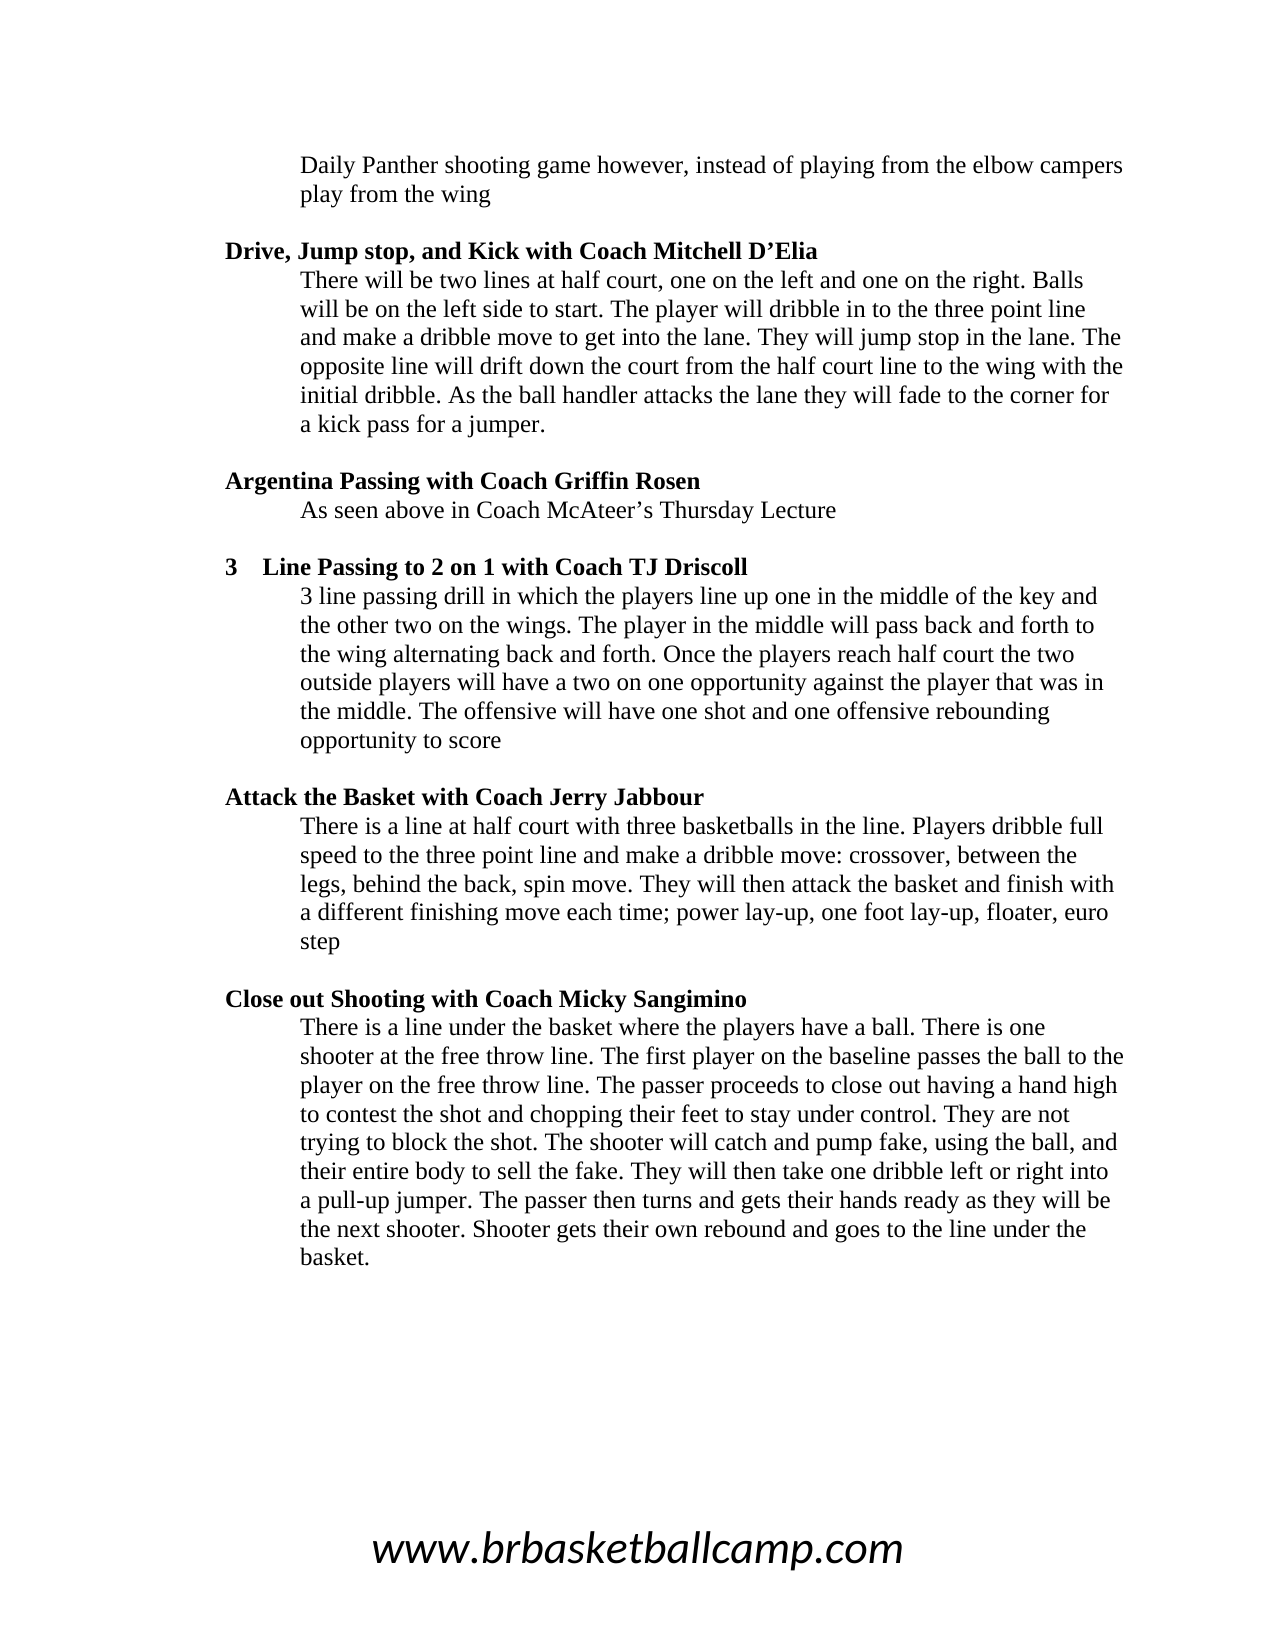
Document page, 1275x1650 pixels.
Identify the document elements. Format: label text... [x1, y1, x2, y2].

text There will be two lines at half court, one on the left and one on the right. Balls will be on the left side to start. The player will dribble in to the three point line and make a dribble move to get into the lane. They will jump stop in the lane. The opposite line will drift down the court from the half court line to the wing with the initial dribble. As the ball handler attacks the lane they will fade to the corner for a kick pass for a jumper. [300, 265, 1125, 437]
text Argentina Passing with Coach Griffin Rosen [150, 466, 1125, 495]
text Attack the Basket with Coach Jerry Jabbour [150, 782, 1125, 811]
text Drive, Jump stop, and Kick with Coach Mitchell D’Elia [150, 236, 1125, 265]
text Close out Shooting with Coach Micky Sangimino [150, 984, 1125, 1012]
list Line Passing to 2 on 1 with Coach TJ Driscoll [225, 552, 1125, 581]
text As seen above in Coach McAteer’s Thursday Lecture [150, 495, 1125, 524]
text There is a line under the basket where the players have a ball. There is one shooter at the free throw line. The first player on the baseline passes the ball to the player on the free throw line. The passer proceeds to close out having a hand high to contest the shot and chopping their feet to stay under control. They are not trying to block the shot. The shooter will catch and pump fake, using the ball, and their entire body to sell the fake. They will then take one dribble left or right into a pull-up jumper. The passer then turns and gets their hands ready as they will be the next shooter. Shooter gets their own rebound and goes to the line under the basket. [300, 1012, 1125, 1271]
text Daily Panther shooting game however, instead of playing from the elbow campers play from the wing [300, 150, 1125, 207]
text 3 line passing drill in which the players line up one in the middle of the key and the other two on the wings. The player in the middle will pass back and forth to the wing alternating back and forth. Once the players reach half court the two outside players will have a two on one opportunity against the player that was in the middle. The offensive will have one shot and one offensive rebounding opportunity to score [300, 581, 1125, 754]
text There is a line at half court with three basketballs in the line. Players dribble full speed to the three point line and make a dribble move: crossover, between the legs, behind the back, spin move. They will then attack the basket and finish with a different finishing move each time; power lay-up, one foot lay-up, floater, euro step [300, 811, 1125, 955]
